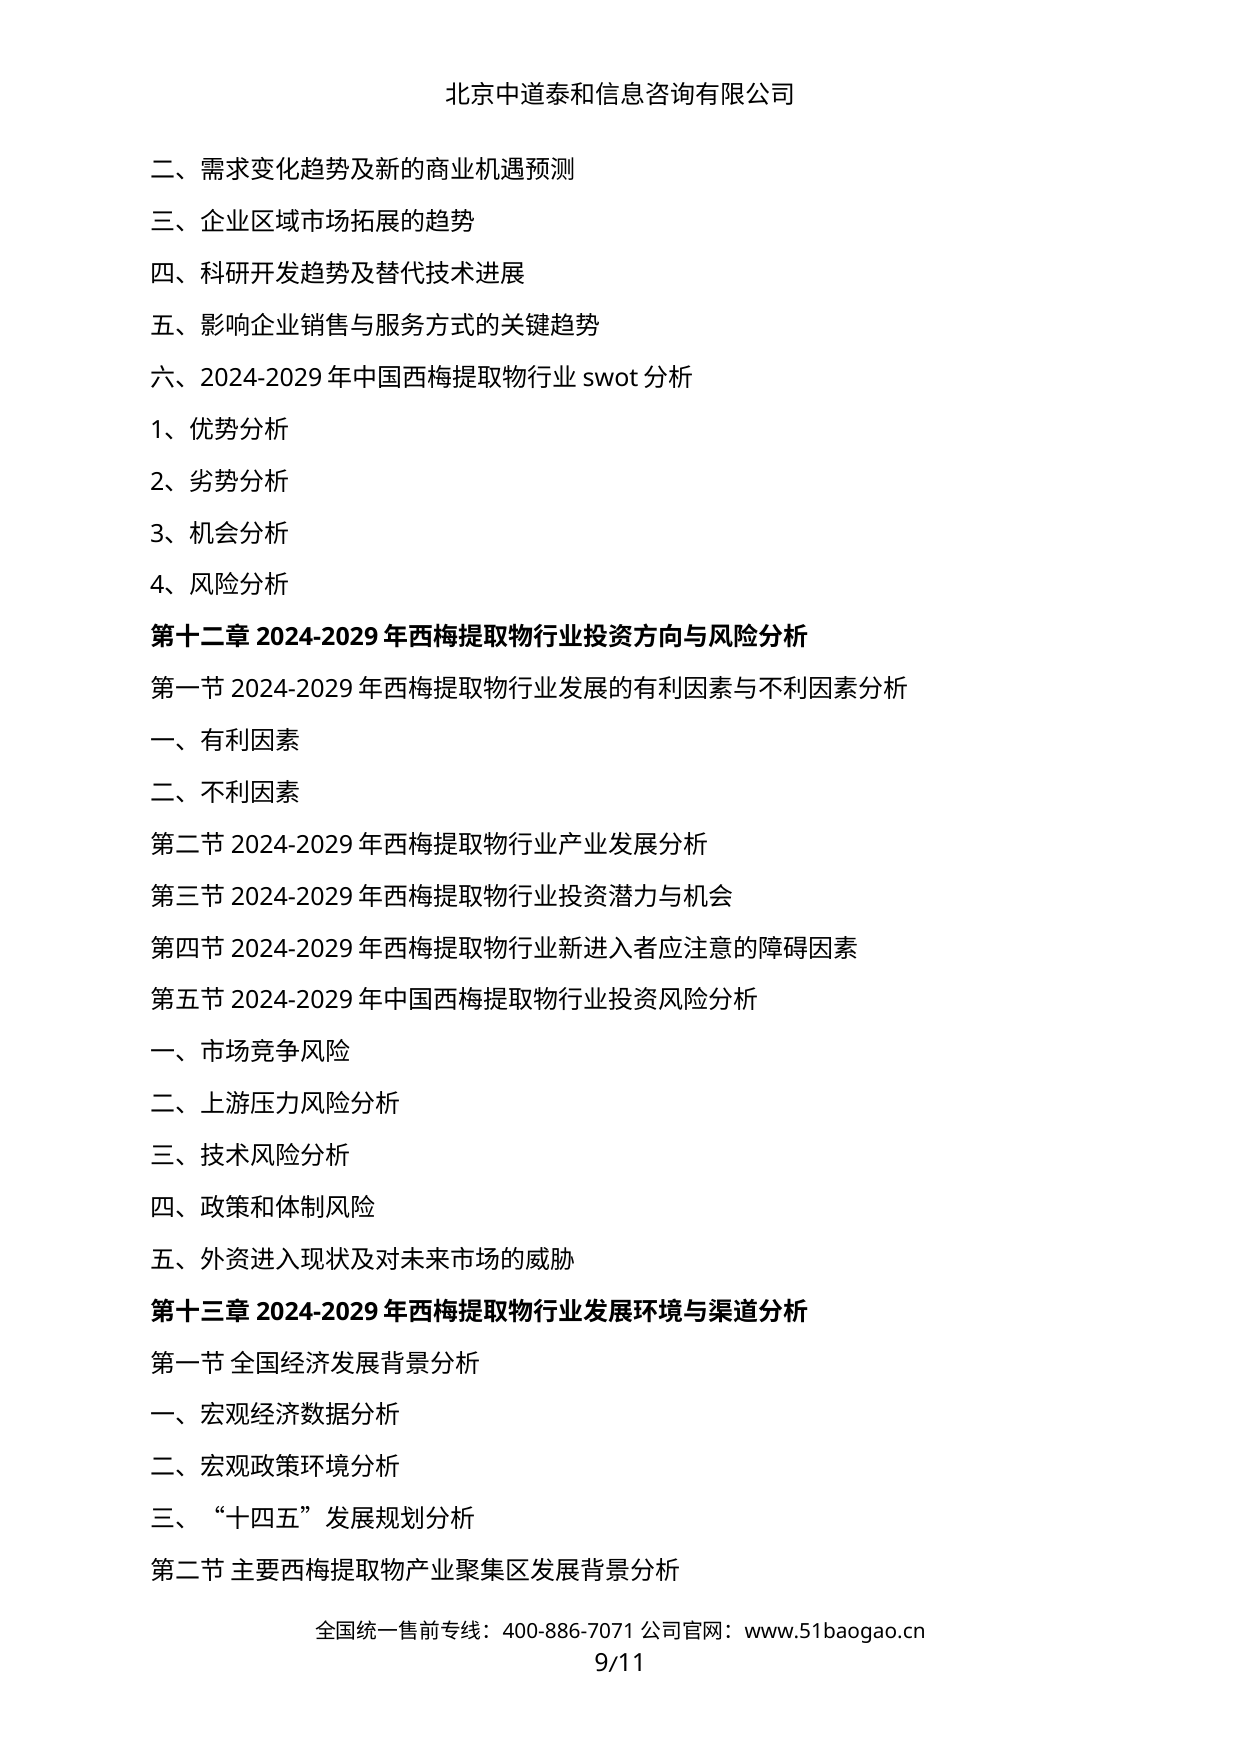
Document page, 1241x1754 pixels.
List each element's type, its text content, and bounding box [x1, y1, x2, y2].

text 第五节 2024-2029年中国西梅提取物行业投资风险分析 [150, 980, 1090, 1016]
text 三、“十四五”发展规划分析 [150, 1499, 1090, 1535]
text 4、风险分析 [150, 565, 1090, 601]
text 第十三章 2024-2029年西梅提取物行业发展环境与渠道分析 [150, 1291, 1090, 1327]
text 3、机会分析 [150, 513, 1090, 549]
text 1、优势分析 [150, 409, 1090, 446]
text 第三节 2024-2029年西梅提取物行业投资潜力与机会 [150, 876, 1090, 912]
text 二、不利因素 [150, 772, 1090, 809]
text 第二节 主要西梅提取物产业聚集区发展背景分析 [150, 1551, 1090, 1587]
text 六、2024-2029年中国西梅提取物行业swot分析 [150, 357, 1090, 394]
text 第四节 2024-2029年西梅提取物行业新进入者应注意的障碍因素 [150, 928, 1090, 964]
text 二、需求变化趋势及新的商业机遇预测 [150, 150, 1090, 186]
text 二、宏观政策环境分析 [150, 1447, 1090, 1483]
text 2、劣势分析 [150, 461, 1090, 497]
text 五、影响企业销售与服务方式的关键趋势 [150, 306, 1090, 342]
text 第十二章 2024-2029年西梅提取物行业投资方向与风险分析 [150, 617, 1090, 653]
text 四、科研开发趋势及替代技术进展 [150, 254, 1090, 290]
text 第二节 2024-2029年西梅提取物行业产业发展分析 [150, 824, 1090, 861]
text 二、上游压力风险分析 [150, 1084, 1090, 1120]
text 三、技术风险分析 [150, 1136, 1090, 1172]
text 一、有利因素 [150, 721, 1090, 757]
text 一、市场竞争风险 [150, 1032, 1090, 1068]
text 一、宏观经济数据分析 [150, 1395, 1090, 1431]
text 五、外资进入现状及对未来市场的威胁 [150, 1239, 1090, 1276]
text 第一节 2024-2029年西梅提取物行业发展的有利因素与不利因素分析 [150, 669, 1090, 705]
text 三、企业区域市场拓展的趋势 [150, 202, 1090, 238]
text 四、政策和体制风险 [150, 1187, 1090, 1224]
text 第一节 全国经济发展背景分析 [150, 1343, 1090, 1379]
